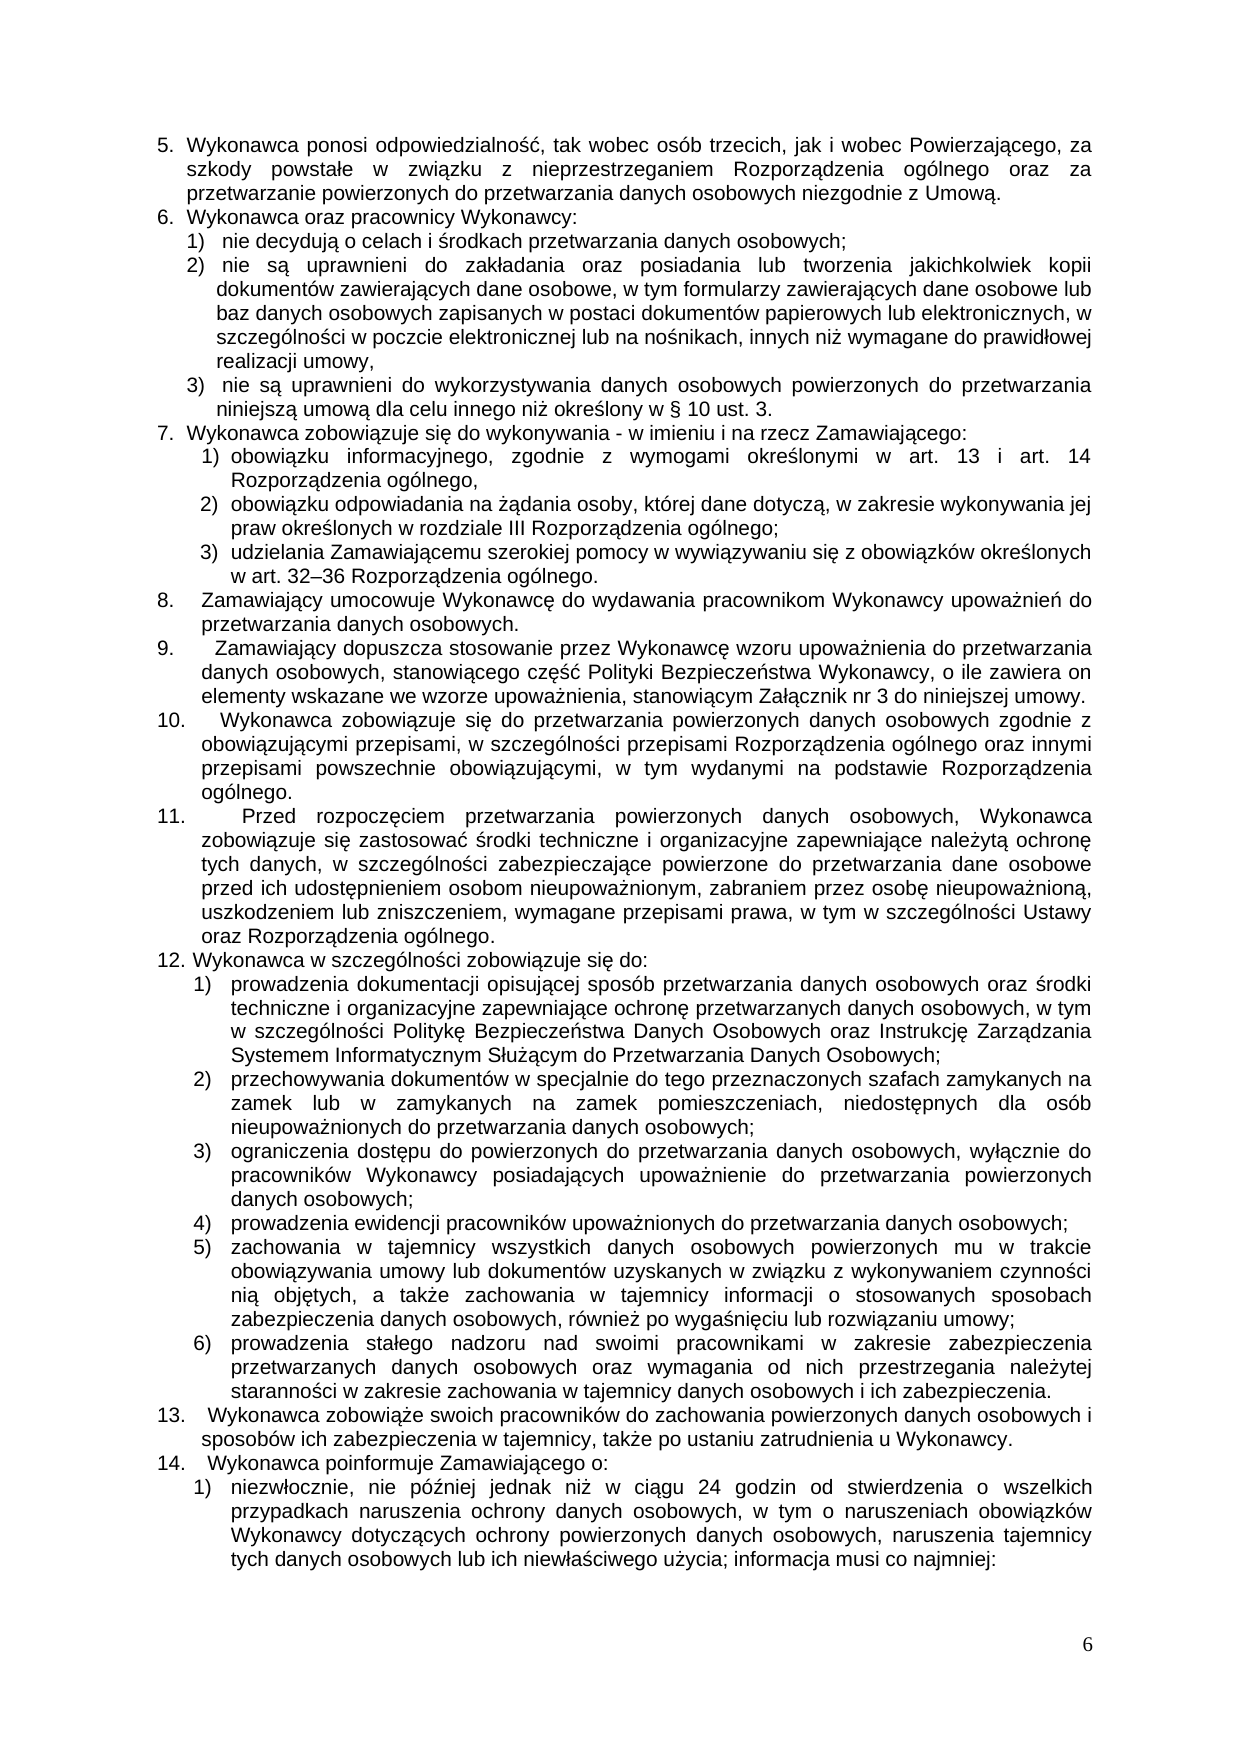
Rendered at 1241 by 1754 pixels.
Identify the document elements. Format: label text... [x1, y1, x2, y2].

list Przed rozpoczęciem przetwarzania powierzonych danych osobowych, Wykonawca zobowiązuje się zastosować środki techniczne i organizacyjne zapewniające należytą ochronę tych danych, w szczególności zabezpieczające powierzone do przetwarzania dane osobowe przed ich udostępnieniem osobom nieupoważnionym, zabraniem przez osobę nieupoważnioną, uszkodzeniem lub zniszczeniem, wymagane przepisami prawa, w tym w szczególności Ustawy oraz Rozporządzenia ogólnego. [157, 804, 1093, 947]
list niezwłocznie, nie później jednak niż w ciągu 24 godzin od stwierdzenia o wszelkich przypadkach naruszenia ochrony danych osobowych, w tym o naruszeniach obowiązków Wykonawcy dotyczących ochrony powierzonych danych osobowych, naruszenia tajemnicy tych danych osobowych lub ich niewłaściwego użycia; informacja musi co najmniej: [193, 1474, 1093, 1570]
list obowiązku informacyjnego, zgodnie z wymogami określonymi w art. 13 i art. 14 Rozporządzenia ogólnego, [201, 444, 1093, 492]
list prowadzenia ewidencji pracowników upoważnionych do przetwarzania danych osobowych; [193, 1211, 1093, 1235]
list Wykonawca w szczególności zobowiązuje się do: [157, 947, 1093, 971]
list nie są uprawnieni do wykorzystywania danych osobowych powierzonych do przetwarzania niniejszą umową dla celu innego niż określony w § 10 ust. 3. [186, 372, 1093, 420]
list Zamawiający umocowuje Wykonawcę do wydawania pracownikom Wykonawcy upoważnień do przetwarzania danych osobowych. [157, 588, 1093, 636]
list Wykonawca poinformuje Zamawiającego o: [157, 1451, 1093, 1474]
list zachowania w tajemnicy wszystkich danych osobowych powierzonych mu w trakcie obowiązywania umowy lub dokumentów uzyskanych w związku z wykonywaniem czynności nią objętych, a także zachowania w tajemnicy informacji o stosowanych sposobach zabezpieczenia danych osobowych, również po wygaśnięciu lub rozwiązaniu umowy; [193, 1235, 1093, 1331]
list przechowywania dokumentów w specjalnie do tego przeznaczonych szafach zamykanych na zamek lub w zamykanych na zamek pomieszczeniach, niedostępnych dla osób nieupoważnionych do przetwarzania danych osobowych; [193, 1067, 1093, 1139]
list nie są uprawnieni do zakładania oraz posiadania lub tworzenia jakichkolwiek kopii dokumentów zawierających dane osobowe, w tym formularzy zawierających dane osobowe lub baz danych osobowych zapisanych w postaci dokumentów papierowych lub elektronicznych, w szczególności w poczcie elektronicznej lub na nośnikach, innych niż wymagane do prawidłowej realizacji umowy, [186, 253, 1093, 372]
list udzielania Zamawiającemu szerokiej pomocy w wywiązywaniu się z obowiązków określonych w art. 32–36 Rozporządzenia ogólnego. [200, 540, 1093, 588]
list Wykonawca ponosi odpowiedzialność, tak wobec osób trzecich, jak i wobec Powierzającego, za szkody powstałe w związku z nieprzestrzeganiem Rozporządzenia ogólnego oraz za przetwarzanie powierzonych do przetwarzania danych osobowych niezgodnie z Umową. [157, 133, 1093, 205]
list obowiązku odpowiadania na żądania osoby, której dane dotyczą, w zakresie wykonywania jej praw określonych w rozdziale III Rozporządzenia ogólnego; [200, 492, 1093, 540]
list Wykonawca zobowiązuje się do wykonywania - w imieniu i na rzecz Zamawiającego: [157, 420, 1093, 444]
list prowadzenia dokumentacji opisującej sposób przetwarzania danych osobowych oraz środki techniczne i organizacyjne zapewniające ochronę przetwarzanych danych osobowych, w tym w szczególności Politykę Bezpieczeństwa Danych Osobowych oraz Instrukcję Zarządzania Systemem Informatycznym Służącym do Przetwarzania Danych Osobowych; [193, 971, 1093, 1067]
list Zamawiający dopuszcza stosowanie przez Wykonawcę wzoru upoważnienia do przetwarzania danych osobowych, stanowiącego część Polityki Bezpieczeństwa Wykonawcy, o ile zawiera on elementy wskazane we wzorze upoważnienia, stanowiącym Załącznik nr 3 do niniejszej umowy. [157, 636, 1093, 708]
list nie decydują o celach i środkach przetwarzania danych osobowych; [186, 229, 1093, 253]
list ograniczenia dostępu do powierzonych do przetwarzania danych osobowych, wyłącznie do pracowników Wykonawcy posiadających upoważnienie do przetwarzania powierzonych danych osobowych; [193, 1139, 1093, 1211]
list Wykonawca oraz pracownicy Wykonawcy: [157, 205, 1093, 229]
list Wykonawca zobowiąże swoich pracowników do zachowania powierzonych danych osobowych i sposobów ich zabezpieczenia w tajemnicy, także po ustaniu zatrudnienia u Wykonawcy. [157, 1403, 1093, 1451]
list prowadzenia stałego nadzoru nad swoimi pracownikami w zakresie zabezpieczenia przetwarzanych danych osobowych oraz wymagania od nich przestrzegania należytej staranności w zakresie zachowania w tajemnicy danych osobowych i ich zabezpieczenia. [193, 1331, 1093, 1403]
list Wykonawca zobowiązuje się do przetwarzania powierzonych danych osobowych zgodnie z obowiązującymi przepisami, w szczególności przepisami Rozporządzenia ogólnego oraz innymi przepisami powszechnie obowiązującymi, w tym wydanymi na podstawie Rozporządzenia ogólnego. [157, 708, 1093, 804]
